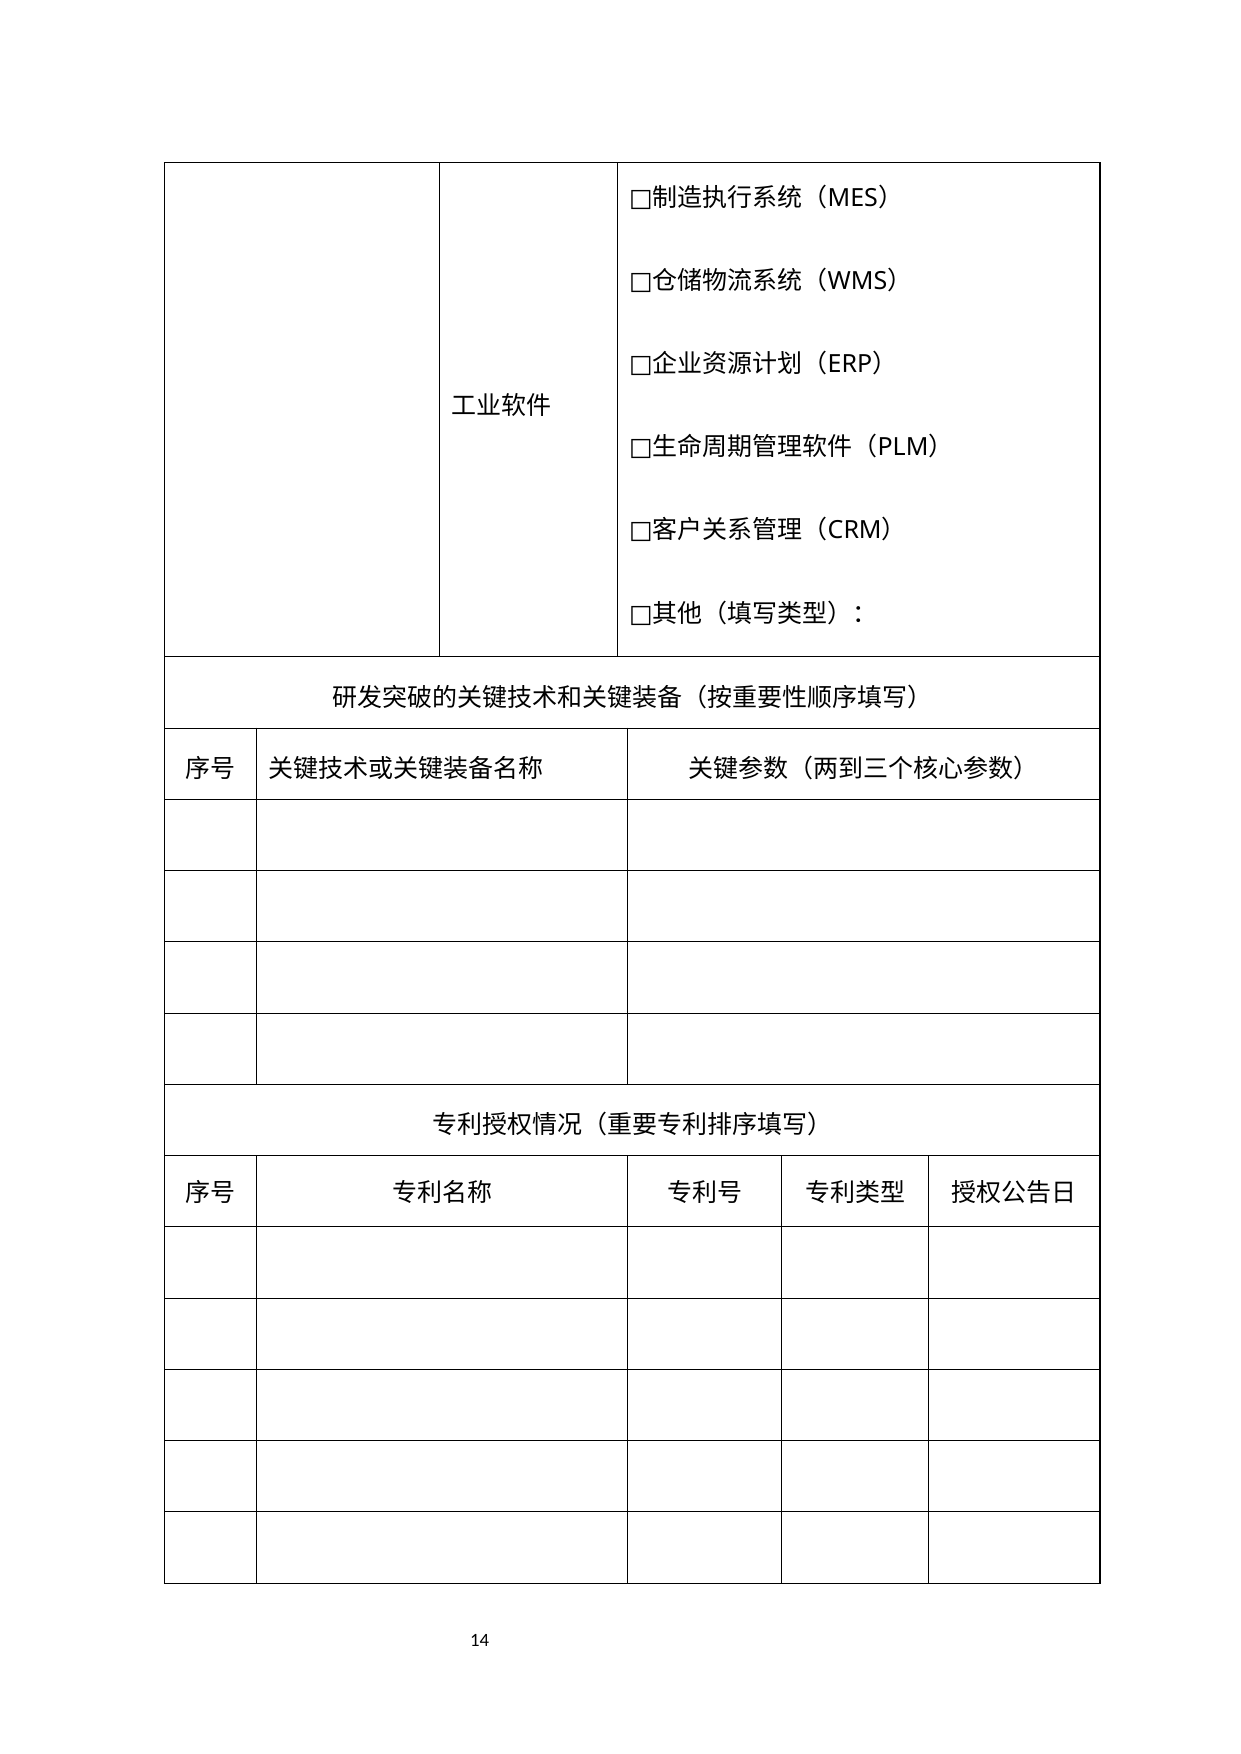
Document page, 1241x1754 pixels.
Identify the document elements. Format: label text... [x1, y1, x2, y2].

table_cell [257, 1014, 627, 1084]
table_cell [628, 1512, 781, 1582]
table_cell [628, 800, 1099, 870]
table_cell [257, 942, 627, 1012]
table_cell [628, 1014, 1099, 1084]
table_cell [782, 1299, 928, 1369]
table_cell [165, 1014, 256, 1084]
table_cell [929, 1441, 1099, 1511]
table_cell 专利授权情况（重要专利排序填写） [165, 1085, 1099, 1155]
table_cell [165, 800, 256, 870]
table_cell [257, 1441, 627, 1511]
table_cell [628, 1299, 781, 1369]
table_cell [628, 1227, 781, 1297]
table_cell [628, 942, 1099, 1012]
table_cell [165, 1299, 256, 1369]
table_cell [257, 1370, 627, 1440]
table_cell [782, 1227, 928, 1297]
table_cell [165, 1370, 256, 1440]
table_cell [165, 1227, 256, 1297]
table_cell 专利类型 [782, 1156, 928, 1226]
table_cell 研发突破的关键技术和关键装备（按重要性顺序填写） [165, 657, 1099, 727]
table_cell [165, 1441, 256, 1511]
table_cell [628, 1370, 781, 1440]
table_cell [257, 1512, 627, 1582]
table_cell [782, 1370, 928, 1440]
table_cell [165, 871, 256, 941]
table_cell 专利号 [628, 1156, 781, 1226]
table_cell [782, 1512, 928, 1582]
table_cell [257, 1227, 627, 1297]
table_cell [929, 1512, 1099, 1582]
table_cell 关键参数（两到三个核心参数） [628, 729, 1099, 799]
table_cell [165, 942, 256, 1012]
table_cell [782, 1441, 928, 1511]
table_cell 工业软件 [440, 163, 617, 656]
table_cell 关键技术或关键装备名称 [257, 729, 627, 799]
table_cell 序号 [165, 729, 256, 799]
table_cell 序号 [165, 1156, 256, 1226]
table_cell 授权公告日 [929, 1156, 1099, 1226]
table_cell [929, 1299, 1099, 1369]
table_cell [929, 1227, 1099, 1297]
table_cell [929, 1370, 1099, 1440]
table_cell [257, 1299, 627, 1369]
table_cell 专利名称 [257, 1156, 627, 1226]
table_cell [257, 800, 627, 870]
table_cell [165, 1512, 256, 1582]
table_cell [257, 871, 627, 941]
table_cell [628, 1441, 781, 1511]
table_cell □制造执行系统（MES） □仓储物流系统（WMS） □企业资源计划（ERP） □生命周期管理软件（PLM） □客户关系管理（CRM） □其他（填写类型）： [618, 163, 1099, 656]
table_cell [628, 871, 1099, 941]
